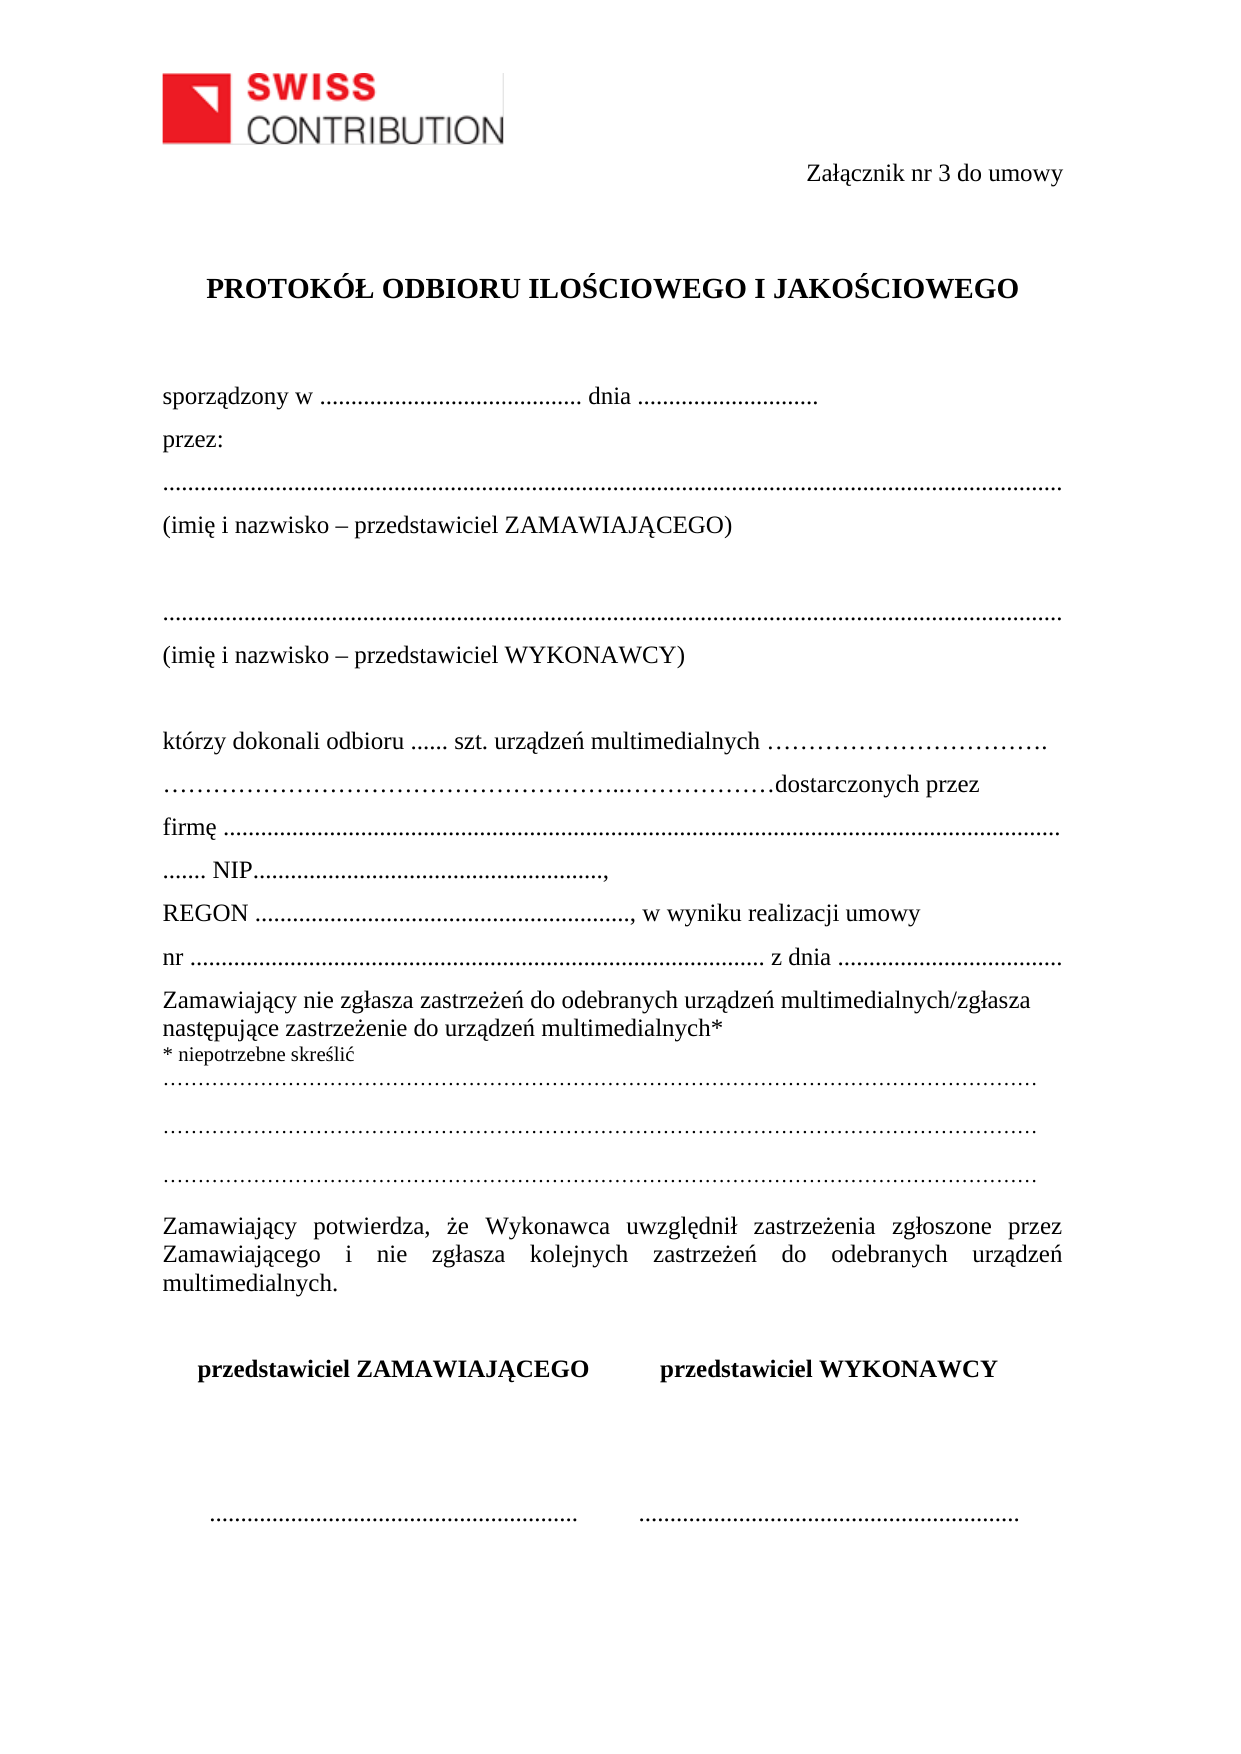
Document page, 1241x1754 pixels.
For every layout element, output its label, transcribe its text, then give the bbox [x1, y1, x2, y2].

table_header ........................................................... [177, 1498, 609, 1527]
picture [162, 73, 505, 146]
text Zamawiający nie zgłasza zastrzeżeń do odebranych urządzeń multimedialnych/zgłasza następujące zastrzeżenie do urządzeń multimedialnych* [162, 985, 1063, 1042]
text Zamawiający potwierdza, że Wykonawca uwzględnił zastrzeżenia zgłoszone przez Zamawiającego i nie zgłasza kolejnych zastrzeżeń do odebranych urządzeń multimedialnych. [162, 1211, 1063, 1297]
table_header przedstawiciel ZAMAWIAJĄCEGO [177, 1326, 609, 1383]
text którzy dokonali odbioru ...... szt. urządzeń multimedialnych ……………………………. ………………………………………………..………………dostarczonych przez firmę ............................................................................................................................................. NIP........................................................, REGON ............................................................, w wyniku realizacji umowy nr ............................................................................................ z dnia .................................... [162, 726, 1063, 970]
text * niepotrzebne skreślić [162, 1042, 1063, 1066]
text przez: [162, 424, 1063, 453]
table_header przedstawiciel WYKONAWCY [610, 1326, 1048, 1383]
text ……………………………………………………………………………………………………………… [162, 1066, 1063, 1090]
text (imię i nazwisko – przedstawiciel WYKONAWCY) [162, 640, 1063, 668]
text PROTOKÓŁ odbioru ILOŚCIOWEGO I JAKOŚCIOWEGO [162, 271, 1063, 304]
text ……………………………………………………………………………………………………………… [162, 1114, 1063, 1138]
text ................................................................................................................................................ [162, 467, 1063, 496]
text ................................................................................................................................................ [162, 597, 1063, 625]
text sporządzony w .......................................... dnia ............................. [162, 381, 1063, 410]
text ……………………………………………………………………………………………………………… [162, 1163, 1063, 1187]
table_header ............................................................. [610, 1498, 1048, 1527]
text Załącznik nr 3 do umowy [200, 158, 1063, 187]
text (imię i nazwisko – przedstawiciel ZAMAWIAJĄCEGO) [162, 510, 1063, 539]
